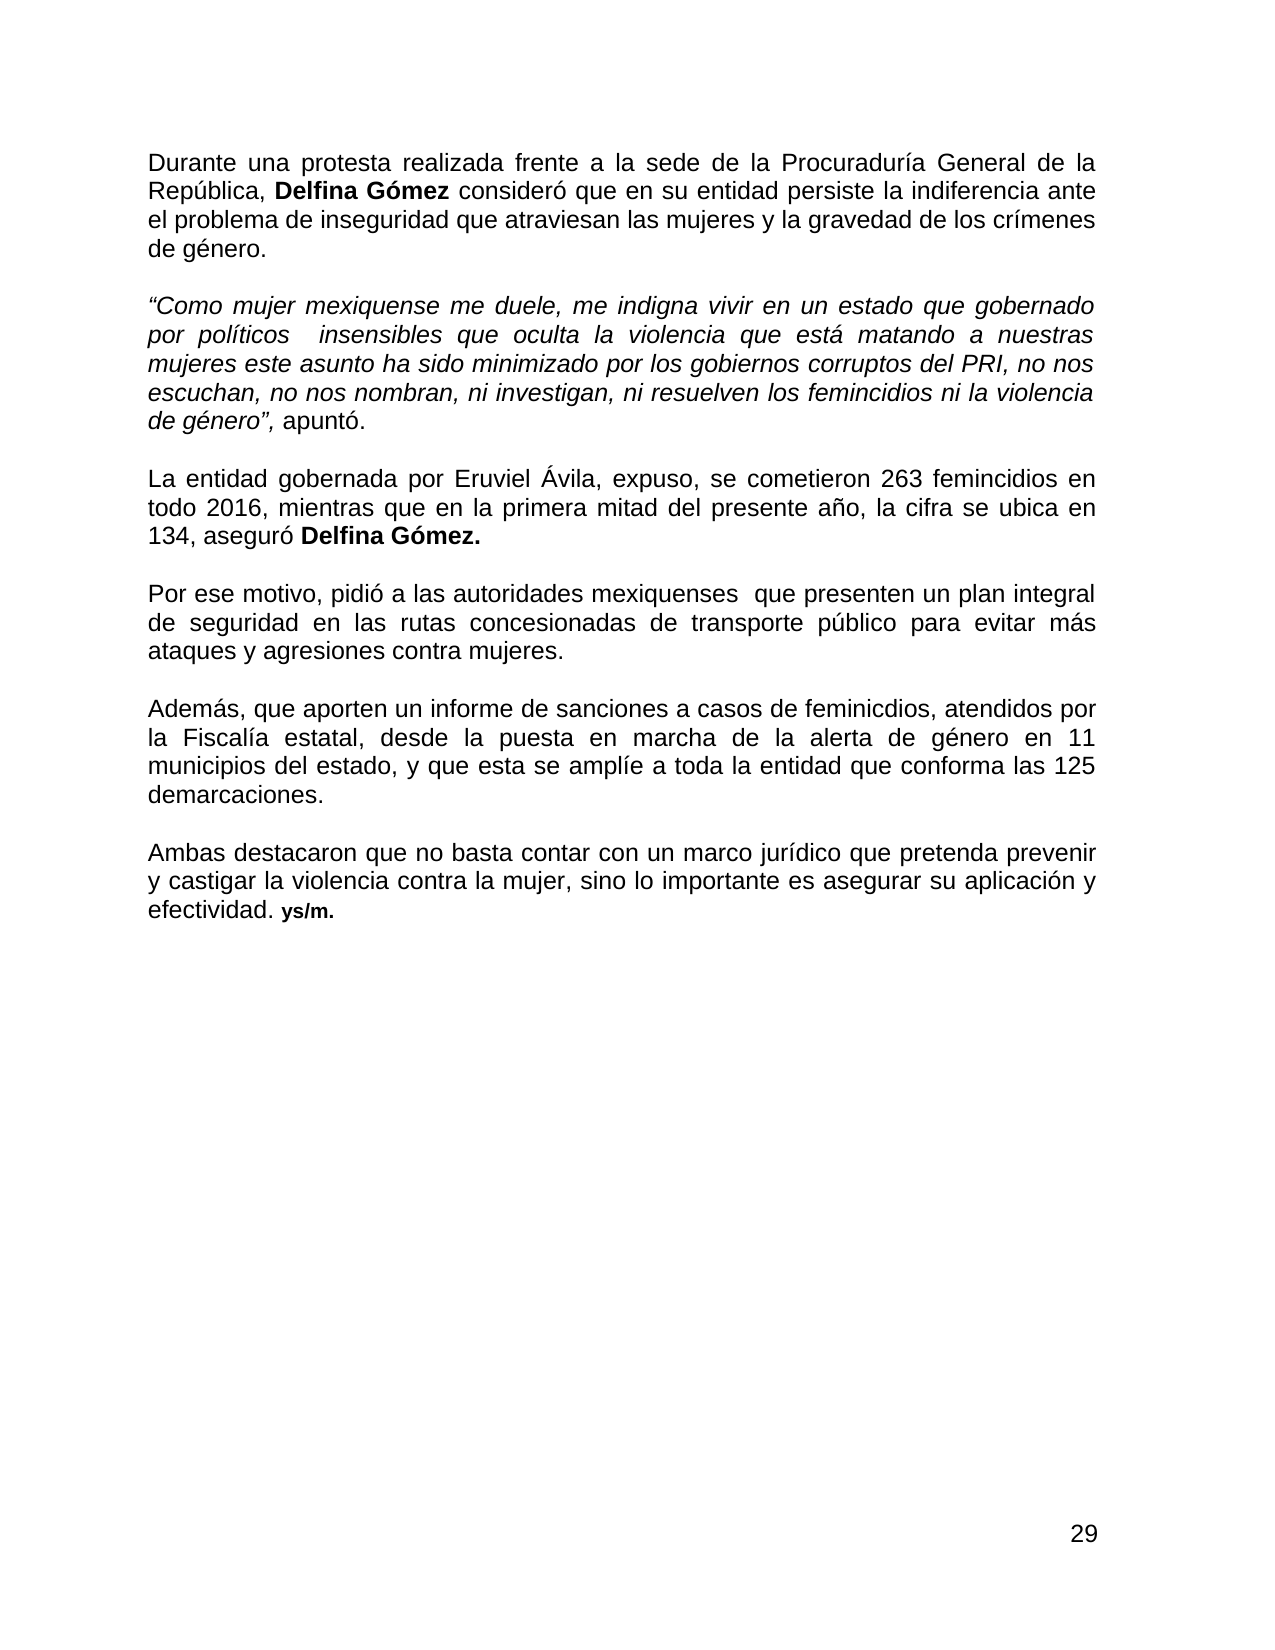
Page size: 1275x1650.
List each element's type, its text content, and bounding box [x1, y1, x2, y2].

text Ambas destacaron que no basta contar con un marco jurídico que pretenda prevenir y castigar la violencia contra la mujer, sino lo importante es asegurar su aplicación y efectividad. ys/m. [148, 838, 1098, 924]
text Además, que aporten un informe de sanciones a casos de feminicdios, atendidos por la Fiscalía estatal, desde la puesta en marcha de la alerta de género en 11 municipios del estado, y que esta se amplíe a toda la entidad que conforma las 125 demarcaciones. [148, 694, 1098, 809]
text Durante una protesta realizada frente a la sede de la Procuraduría General de la República, Delfina Gómez consideró que en su entidad persiste la indiferencia ante el problema de inseguridad que atraviesan las mujeres y la gravedad de los crímenes de género. [148, 148, 1098, 263]
text La entidad gobernada por Eruviel Ávila, expuso, se cometieron 263 femincidios en todo 2016, mientras que en la primera mitad del presente año, la cifra se ubica en 134, aseguró Delfina Gómez. [148, 464, 1098, 550]
text “Como mujer mexiquense me duele, me indigna vivir en un estado que gobernado por políticos insensibles que oculta la violencia que está matando a nuestras mujeres este asunto ha sido minimizado por los gobiernos corruptos del PRI, no nos escuchan, no nos nombran, ni investigan, ni resuelven los femincidios ni la violencia de género”, apuntó. [148, 291, 1098, 435]
text Por ese motivo, pidió a las autoridades mexiquenses que presenten un plan integral de seguridad en las rutas concesionadas de transporte público para evitar más ataques y agresiones contra mujeres. [148, 579, 1098, 665]
